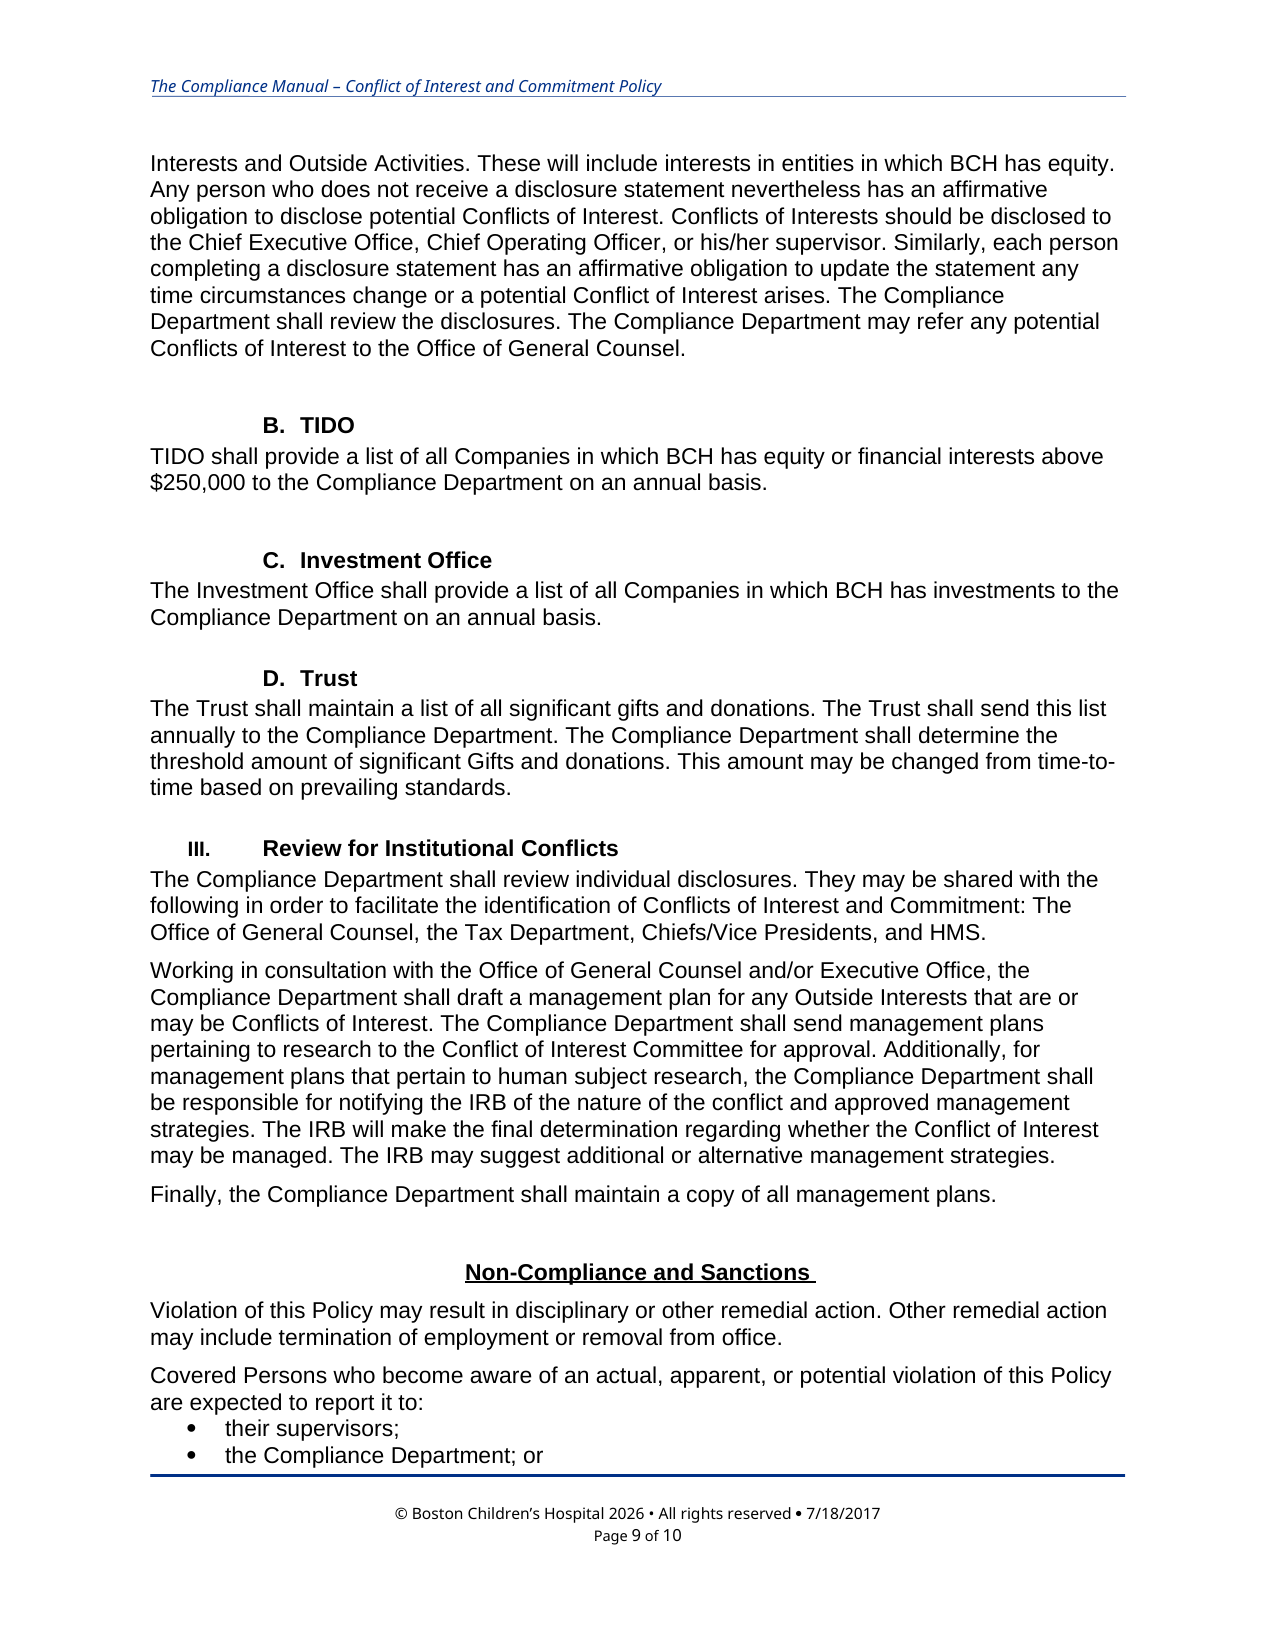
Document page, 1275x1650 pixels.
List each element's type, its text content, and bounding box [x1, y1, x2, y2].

text The Investment Office shall provide a list of all Companies in which BCH has investments to the Compliance Department on an annual basis. [150, 577, 1125, 630]
list Investment Office [262, 547, 1125, 573]
list TIDO [262, 412, 1125, 438]
text Violation of this Policy may result in disciplinary or other remedial action. Other remedial action may include termination of employment or removal from office. [150, 1297, 1125, 1350]
text The Trust shall maintain a list of all significant gifts and donations. The Trust shall send this list annually to the Compliance Department. The Compliance Department shall determine the threshold amount of significant Gifts and donations. This amount may be changed from time-to-time based on prevailing standards. [150, 695, 1125, 801]
text Finally, the Compliance Department shall maintain a copy of all management plans. [150, 1181, 1125, 1207]
list the Compliance Department; or [187, 1442, 1125, 1468]
list their supervisors; [187, 1415, 1125, 1442]
text The Compliance Department shall review individual disclosures. They may be shared with the following in order to facilitate the identification of Conflicts of Interest and Commitment: The Office of General Counsel, the Tax Department, Chiefs/Vice Presidents, and HMS. [150, 866, 1125, 945]
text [150, 150, 1125, 361]
text Non-Compliance and Sanctions [150, 1258, 1125, 1285]
list Review for Institutional Conflicts [187, 835, 1125, 862]
list Trust [262, 665, 1125, 691]
text Covered Persons who become aware of an actual, apparent, or potential violation of this Policy are expected to report it to: [150, 1362, 1125, 1415]
text Working in consultation with the Office of General Counsel and/or Executive Office, the Compliance Department shall draft a management plan for any Outside Interests that are or may be Conflicts of Interest. The Compliance Department shall send management plans pertaining to research to the Conflict of Interest Committee for approval. Additionally, for management plans that pertain to human subject research, the Compliance Department shall be responsible for notifying the IRB of the nature of the conflict and approved management strategies. The IRB will make the final determination regarding whether the Conflict of Interest may be managed. The IRB may suggest additional or alternative management strategies. [150, 957, 1125, 1168]
text TIDO shall provide a list of all Companies in which BCH has equity or financial interests above $250,000 to the Compliance Department on an annual basis. [150, 443, 1125, 495]
